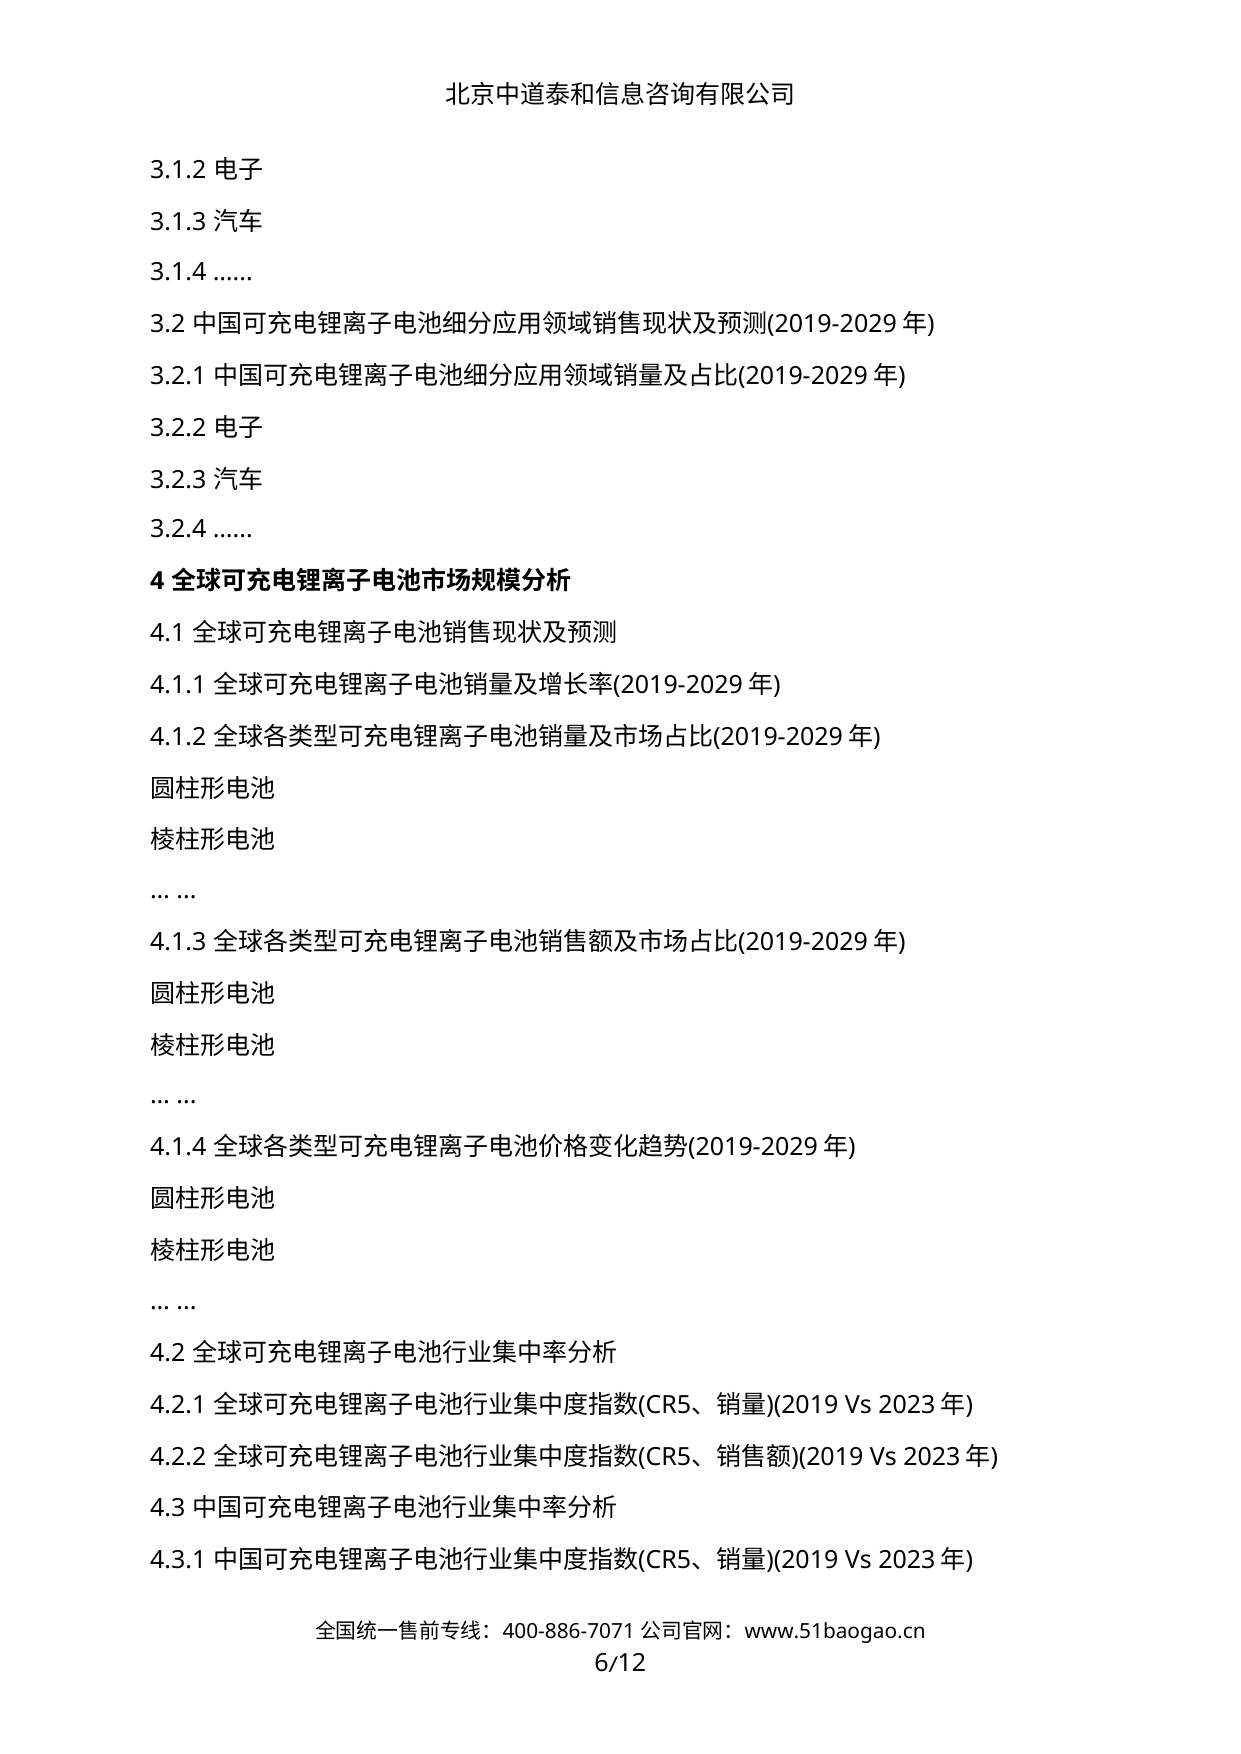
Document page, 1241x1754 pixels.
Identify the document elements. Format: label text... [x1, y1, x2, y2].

text 棱柱形电池 [150, 1231, 1090, 1267]
text 4.1 全球可充电锂离子电池销售现状及预测 [150, 612, 1090, 649]
text 3.2 中国可充电锂离子电池细分应用领域销售现状及预测(2019-2029年) [150, 303, 1090, 340]
text 圆柱形电池 [150, 973, 1090, 1010]
text 4.1.3 全球各类型可充电锂离子电池销售额及市场占比(2019-2029年) [150, 922, 1090, 958]
text 圆柱形电池 [150, 1179, 1090, 1215]
text 3.1.3 汽车 [150, 202, 1090, 238]
text 3.2.3 汽车 [150, 459, 1090, 495]
text 4.1.2 全球各类型可充电锂离子电池销量及市场占比(2019-2029年) [150, 716, 1090, 752]
text … ... [150, 872, 1090, 906]
text … ... [150, 1282, 1090, 1317]
text 4.3 中国可充电锂离子电池行业集中率分析 [150, 1488, 1090, 1524]
text 4 全球可充电锂离子电池市场规模分析 [150, 561, 1090, 597]
text … ... [150, 1077, 1090, 1111]
text 4.3.1 中国可充电锂离子电池行业集中度指数(CR5、销量)(2019 Vs 2023年) [150, 1540, 1090, 1576]
text 棱柱形电池 [150, 1025, 1090, 1062]
text 4.1.1 全球可充电锂离子电池销量及增长率(2019-2029年) [150, 664, 1090, 701]
text 3.1.4 …... [150, 254, 1090, 288]
text 棱柱形电池 [150, 820, 1090, 856]
text 4.2 全球可充电锂离子电池行业集中率分析 [150, 1332, 1090, 1368]
text 4.2.1 全球可充电锂离子电池行业集中度指数(CR5、销量)(2019 Vs 2023年) [150, 1384, 1090, 1420]
text 3.2.1 中国可充电锂离子电池细分应用领域销量及占比(2019-2029年) [150, 355, 1090, 392]
text 4.2.2 全球可充电锂离子电池行业集中度指数(CR5、销售额)(2019 Vs 2023年) [150, 1436, 1090, 1472]
text 圆柱形电池 [150, 768, 1090, 804]
text 3.1.2 电子 [150, 150, 1090, 186]
text 3.2.2 电子 [150, 407, 1090, 443]
text 4.1.4 全球各类型可充电锂离子电池价格变化趋势(2019-2029年) [150, 1127, 1090, 1163]
text 3.2.4 …... [150, 511, 1090, 545]
